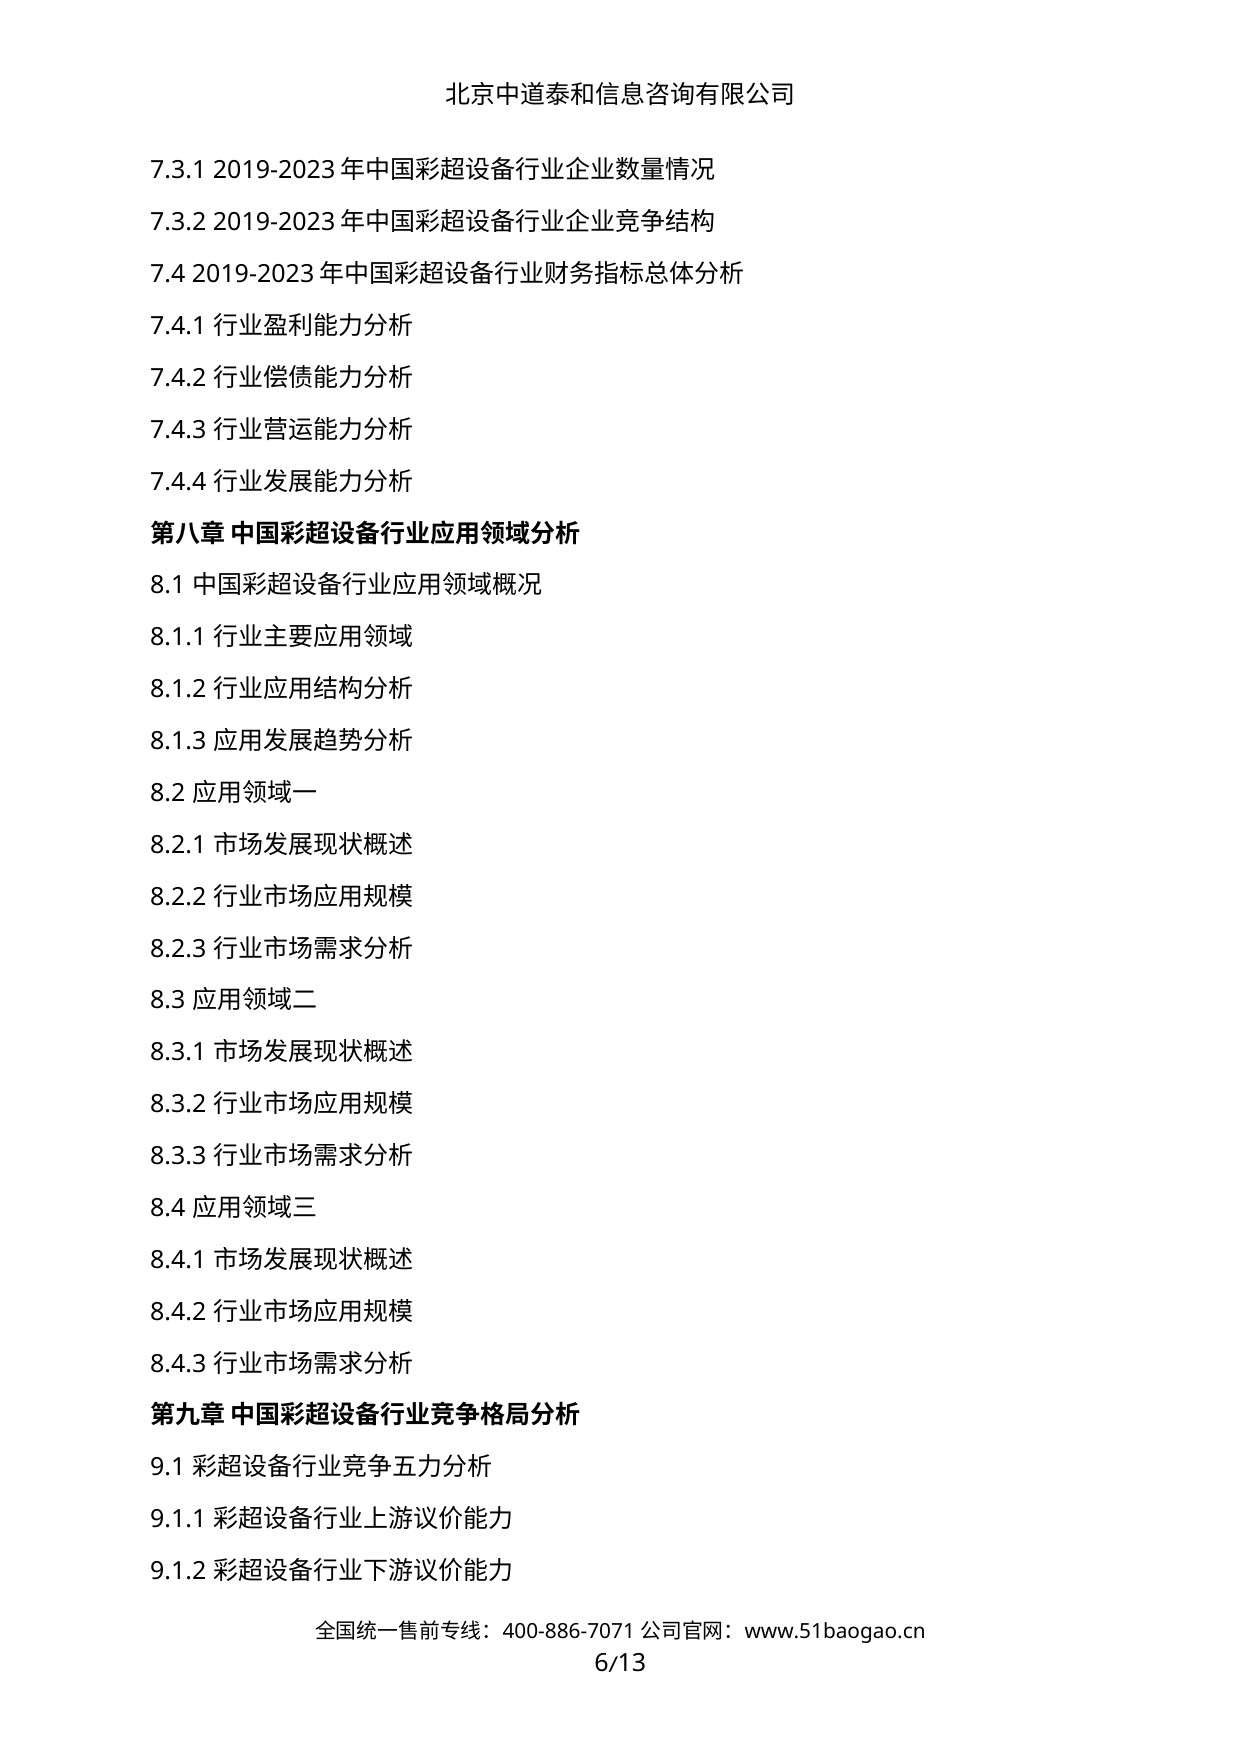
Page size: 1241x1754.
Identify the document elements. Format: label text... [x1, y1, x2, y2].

text 7.4.3 行业营运能力分析 [150, 409, 1090, 446]
text 7.4.4 行业发展能力分析 [150, 461, 1090, 497]
text 8.3.2 行业市场应用规模 [150, 1084, 1090, 1120]
text 8.4.2 行业市场应用规模 [150, 1291, 1090, 1327]
text 7.4.2 行业偿债能力分析 [150, 357, 1090, 394]
text 8.4.3 行业市场需求分析 [150, 1343, 1090, 1379]
text 9.1.1 彩超设备行业上游议价能力 [150, 1499, 1090, 1535]
text 8.4.1 市场发展现状概述 [150, 1239, 1090, 1276]
text 7.3.1 2019-2023年中国彩超设备行业企业数量情况 [150, 150, 1090, 186]
text 8.4 应用领域三 [150, 1187, 1090, 1224]
text 8.3.1 市场发展现状概述 [150, 1032, 1090, 1068]
text 第八章 中国彩超设备行业应用领域分析 [150, 513, 1090, 549]
text 8.1.2 行业应用结构分析 [150, 669, 1090, 705]
text 第九章 中国彩超设备行业竞争格局分析 [150, 1395, 1090, 1431]
text 8.2 应用领域一 [150, 772, 1090, 809]
text 8.1.1 行业主要应用领域 [150, 617, 1090, 653]
text 8.1.3 应用发展趋势分析 [150, 721, 1090, 757]
text 7.3.2 2019-2023年中国彩超设备行业企业竞争结构 [150, 202, 1090, 238]
text 8.3.3 行业市场需求分析 [150, 1136, 1090, 1172]
text 8.3 应用领域二 [150, 980, 1090, 1016]
text 7.4 2019-2023年中国彩超设备行业财务指标总体分析 [150, 254, 1090, 290]
text 8.2.1 市场发展现状概述 [150, 824, 1090, 861]
text 9.1 彩超设备行业竞争五力分析 [150, 1447, 1090, 1483]
text 8.2.2 行业市场应用规模 [150, 876, 1090, 912]
text 8.1 中国彩超设备行业应用领域概况 [150, 565, 1090, 601]
text 9.1.2 彩超设备行业下游议价能力 [150, 1551, 1090, 1587]
text 8.2.3 行业市场需求分析 [150, 928, 1090, 964]
text 7.4.1 行业盈利能力分析 [150, 306, 1090, 342]
